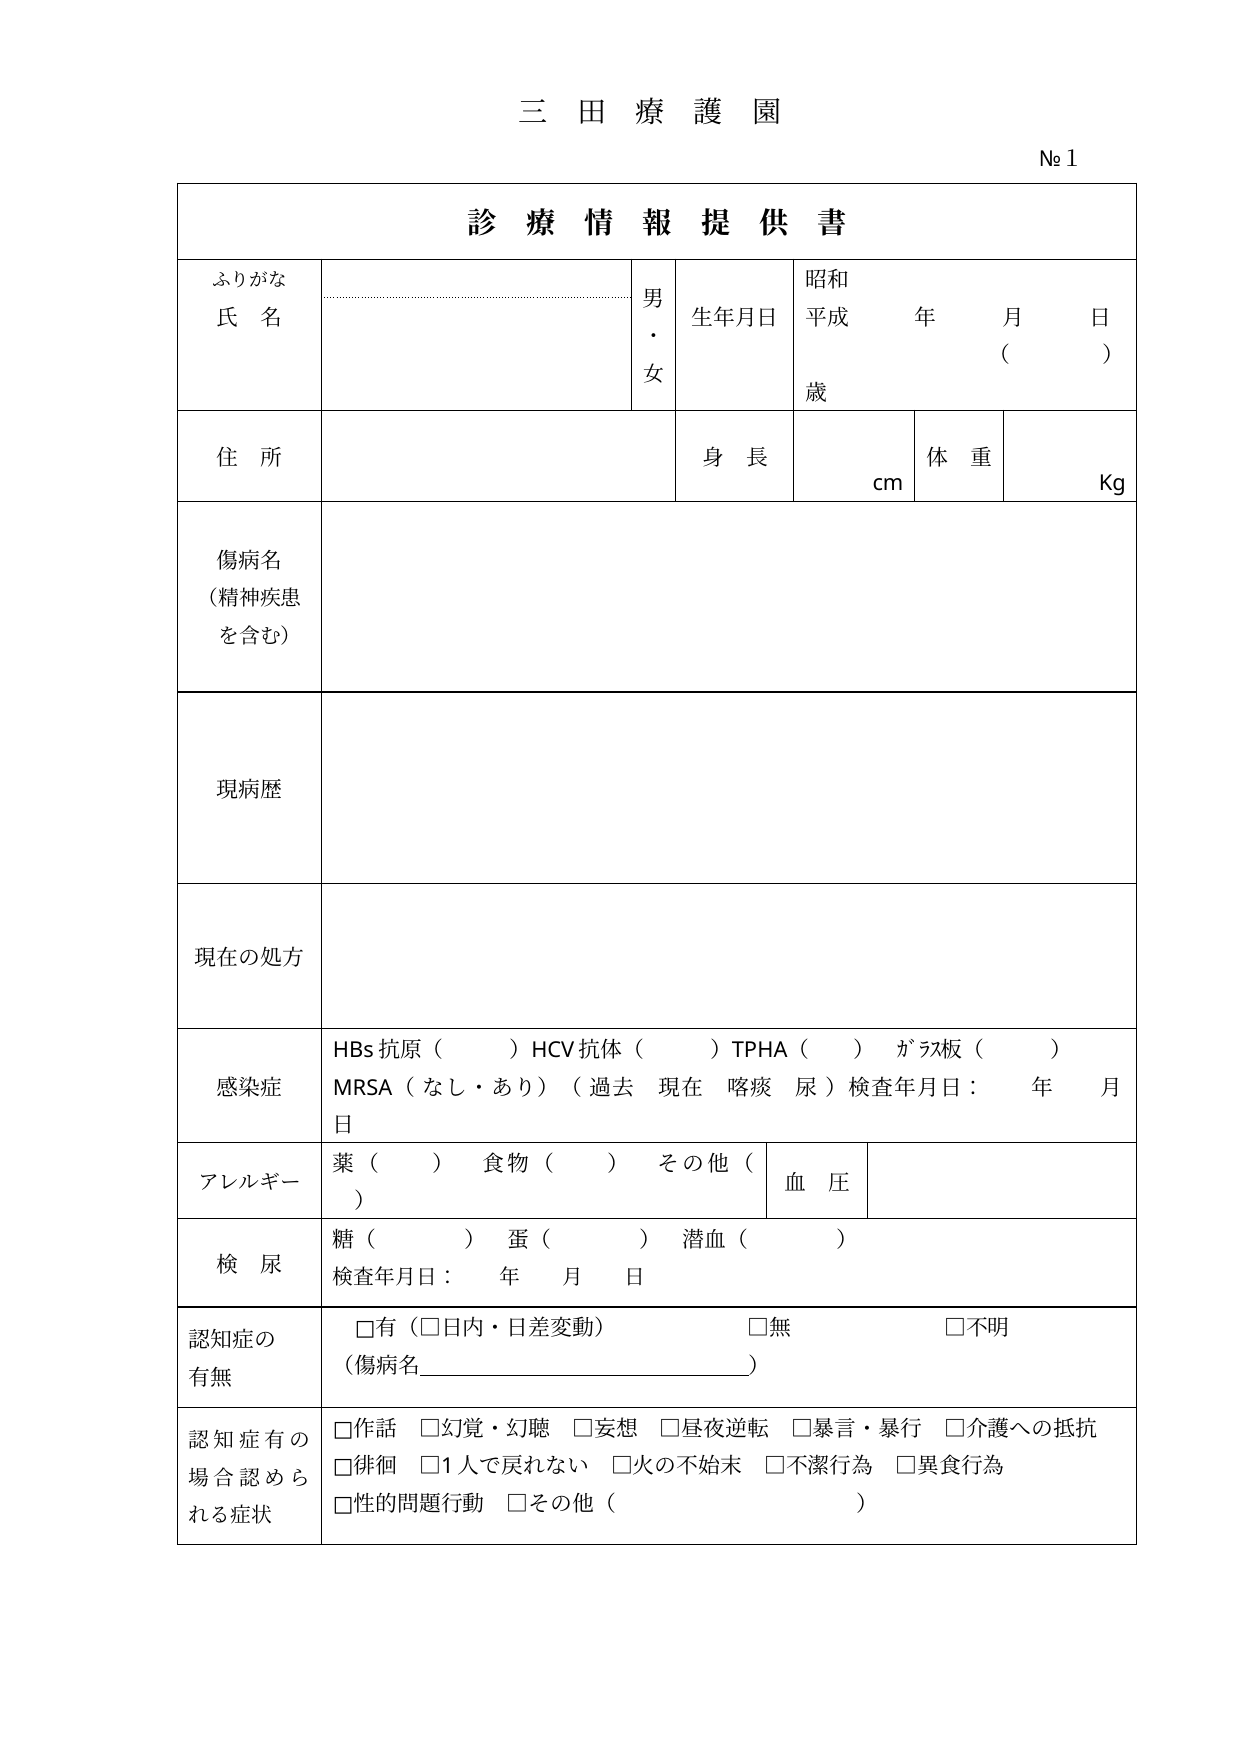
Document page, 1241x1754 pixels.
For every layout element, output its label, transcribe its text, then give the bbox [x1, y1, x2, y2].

table_cell アレルギー [178, 1143, 321, 1218]
table_cell 糖（ ） 蛋（ ） 潜血（ ） 検査年月日： 年 月 日 [322, 1219, 1136, 1306]
table_cell 認知症の 有無 [178, 1308, 321, 1407]
table_cell Kg [1004, 411, 1136, 501]
table_cell □有（□日内・日差変動） □無 □不明 （傷病名 ） [322, 1308, 1136, 1407]
table_cell ふりがな 氏 名 [178, 260, 321, 409]
table_cell [868, 1143, 1136, 1218]
table_cell 体 重 [915, 411, 1003, 501]
table_cell cm [794, 411, 914, 501]
table_cell [322, 693, 1136, 882]
table_cell HBs抗原（ ）HCV抗体（ ）TPHA（ ） ｶﾞﾗｽ板（ ） MRSA（ なし・あり）（ 過去 現在 喀痰 尿 ）検査年月日： 年 月 日 [322, 1029, 1136, 1142]
table_cell [322, 884, 1136, 1028]
table_cell 検 尿 [178, 1219, 321, 1306]
table_cell 現病歴 [178, 693, 321, 882]
table_cell [322, 502, 1136, 691]
table_cell [322, 411, 675, 501]
table_header 診 療 情 報 提 供 書 [178, 184, 1136, 258]
table_cell 昭和 平成 年 月 日 （ ）歳 [794, 260, 1136, 409]
table_cell □作話 □幻覚・幻聴 □妄想 □昼夜逆転 □暴言・暴行 □介護への抵抗 □徘徊 □1人で戻れない □火の不始末 □不潔行為 □異食行為 □性的問題行動 □その他（ ） [322, 1408, 1136, 1544]
table_cell 現在の処方 [178, 884, 321, 1028]
table_cell 認知症有の場合認められる症状 [178, 1408, 321, 1544]
table_cell 男 ・ 女 [632, 260, 675, 409]
table_cell 住 所 [178, 411, 321, 501]
table_cell [322, 297, 631, 409]
table_cell 傷病名 （精神疾患を含む） [178, 502, 321, 691]
table_cell 生年月日 [676, 260, 793, 409]
table_cell [322, 260, 631, 297]
table_cell 感染症 [178, 1029, 321, 1142]
table_cell 薬（ ） 食物（ ） その他（ ） [322, 1143, 766, 1218]
table_cell 身 長 [676, 411, 793, 501]
table_cell 血 圧 [767, 1143, 867, 1218]
